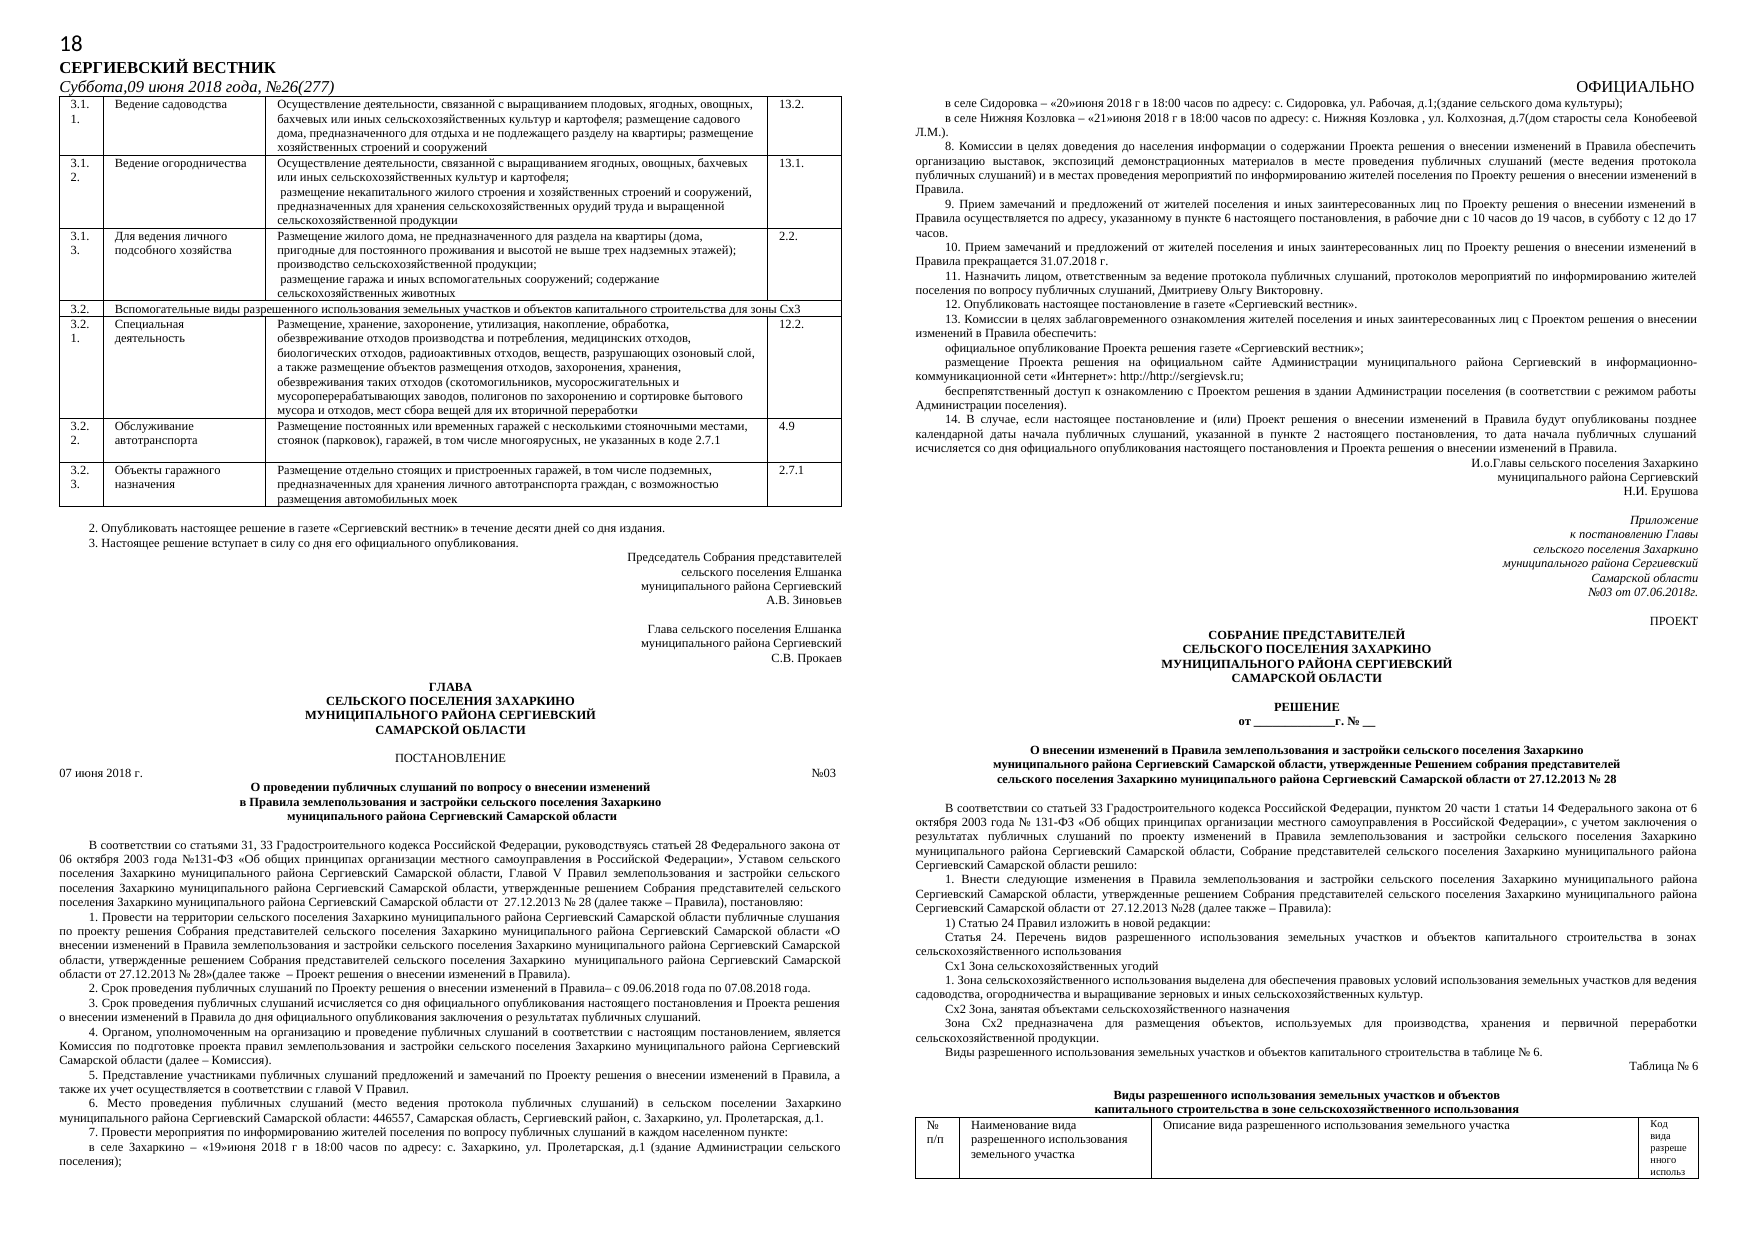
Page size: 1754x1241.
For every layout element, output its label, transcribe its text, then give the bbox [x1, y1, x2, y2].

text 3. Настоящее решение вступает в силу со дня его официального опубликования. [59, 536, 842, 550]
text Сх1 Зона сельскохозяйственных угодий [915, 958, 1698, 973]
text Таблица № 6 [915, 1059, 1698, 1073]
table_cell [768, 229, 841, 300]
text А.В. Зиновьев [59, 593, 842, 607]
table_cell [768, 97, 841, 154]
text ПРОЕКТ [915, 613, 1698, 628]
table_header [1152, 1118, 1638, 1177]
text И.о.Главы сельского поселения Захаркино [915, 455, 1698, 470]
text 1. Внести следующие изменения в Правила землепользования и застройки сельского поселения Захаркино муниципального района Сергиевский Самарской области, утвержденные решением Собрания представителей сельского поселения Захаркино муниципального района Сергиевский Самарской области от 27.12.2013 №28 (далее также – Правила): [915, 872, 1698, 915]
text муниципального района Сергиевский [59, 636, 842, 651]
text МУНИЦИПАЛЬНОГО РАЙОНА СЕРГИЕВСКИЙ [59, 708, 842, 722]
text СОБРАНИЕ ПРЕДСТАВИТЕЛЕЙ [915, 628, 1698, 642]
text сельского поселения Захаркино [915, 542, 1698, 556]
text 1) Статью 24 Правил изложить в новой редакции: [915, 915, 1698, 930]
text САМАРСКОЙ ОБЛАСТИ [59, 722, 842, 737]
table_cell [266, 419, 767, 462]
text Статья 24. Перечень видов разрешенного использования земельных участков и объектов капитального строительства в зонах сельскохозяйственного использования [915, 930, 1698, 958]
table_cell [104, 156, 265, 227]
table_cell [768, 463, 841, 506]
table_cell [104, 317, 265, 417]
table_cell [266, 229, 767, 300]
text С.В. Прокаев [59, 651, 842, 665]
text О проведении публичных слушаний по вопросу о внесении изменений [59, 780, 842, 794]
text 1. Провести на территории сельского поселения Захаркино муниципального района Сергиевский Самарской области публичные слушания по проекту решения Собрания представителей сельского поселения Захаркино муниципального района Сергиевский Самарской области «О внесении изменений в Правила землепользования и застройки сельского поселения Захаркино муниципального района Сергиевский Самарской области, утвержденные решением Собрания представителей сельского поселения Захаркино муниципального района Сергиевский Самарской области от 27.12.2013 № 28»(далее также – Проект решения о внесении изменений в Правила). [59, 909, 842, 981]
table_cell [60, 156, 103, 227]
text в селе Сидоровка – «20»июня 2018 г в 18:00 часов по адресу: с. Сидоровка, ул. Рабочая, д.1;(здание сельского дома культуры); [915, 96, 1698, 110]
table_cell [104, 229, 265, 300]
text Виды разрешенного использования земельных участков и объектов капитального строительства в таблице № 6. [915, 1045, 1698, 1059]
text Председатель Собрания представителей [59, 550, 842, 564]
text беспрепятственный доступ к ознакомлению с Проектом решения в здании Администрации поселения (в соответствии с режимом работы Администрации поселения). [915, 383, 1698, 412]
text ПОСТАНОВЛЕНИЕ [59, 751, 842, 766]
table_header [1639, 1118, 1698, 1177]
text ГЛАВА [59, 679, 842, 694]
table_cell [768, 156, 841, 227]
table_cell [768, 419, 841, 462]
text 3. Срок проведения публичных слушаний исчисляется со дня официального опубликования настоящего постановления и Проекта решения о внесении изменений в Правила до дня официального опубликования заключения о результатах публичных слушаний. [59, 996, 842, 1024]
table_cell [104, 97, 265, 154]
text к постановлению Главы [915, 527, 1698, 542]
text муниципального района Сергиевский Самарской области, утвержденные Решением собрания представителей [915, 757, 1698, 772]
text 4. Органом, уполномоченным на организацию и проведение публичных слушаний в соответствии с настоящим постановлением, является Комиссия по подготовке проекта правил землепользования и застройки сельского поселения Захаркино муниципального района Сергиевский Самарской области (далее – Комиссия). [59, 1024, 842, 1067]
text муниципального района Сергиевский [915, 556, 1698, 570]
text 11. Назначить лицом, ответственным за ведение протокола публичных слушаний, протоколов мероприятий по информированию жителей поселения по вопросу публичных слушаний, Дмитриеву Ольгу Викторовну. [915, 268, 1698, 297]
text Н.И. Ерушова [915, 484, 1698, 498]
text 8. Комиссии в целях доведения до населения информации о содержании Проекта решения о внесении изменений в Правила обеспечить организацию выставок, экспозиций демонстрационных материалов в месте проведения публичных слушаний (месте ведения протокола публичных слушаний) и в местах проведения мероприятий по информированию жителей поселения по Проекту решения о внесении изменений в Правила. [915, 139, 1698, 197]
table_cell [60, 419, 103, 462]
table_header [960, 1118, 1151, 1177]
text Глава сельского поселения Елшанка [59, 622, 842, 636]
text 9. Прием замечаний и предложений от жителей поселения и иных заинтересованных лиц по Проекту решения о внесении изменений в Правила осуществляется по адресу, указанному в пункте 6 настоящего постановления, в рабочие дни с 10 часов до 19 часов, в субботу с 12 до 17 часов. [915, 197, 1698, 240]
text в селе Захаркино – «19»июня 2018 г в 18:00 часов по адресу: с. Захаркино, ул. Пролетарская, д.1 (здание Администрации сельского поселения); [59, 1139, 842, 1168]
text Зона Сх2 предназначена для размещения объектов, используемых для производства, хранения и первичной переработки сельскохозяйственной продукции. [915, 1016, 1698, 1045]
text Виды разрешенного использования земельных участков и объектов [915, 1088, 1698, 1102]
text сельского поселения Елшанка [59, 564, 842, 579]
text СЕЛЬСКОГО ПОСЕЛЕНИЯ ЗАХАРКИНО [915, 642, 1698, 657]
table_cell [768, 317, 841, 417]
text размещение Проекта решения на официальном сайте Администрации муниципального района Сергиевский в информационно-коммуникационной сети «Интернет»: http://http://sergievsk.ru; [915, 355, 1698, 383]
text 10. Прием замечаний и предложений от жителей поселения и иных заинтересованных лиц по Проекту решения о внесении изменений в Правила прекращается 31.07.2018 г. [915, 240, 1698, 268]
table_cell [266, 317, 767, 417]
text 5. Представление участниками публичных слушаний предложений и замечаний по Проекту решения о внесении изменений в Правила, а также их учет осуществляется в соответствии с главой V Правил. [59, 1067, 842, 1096]
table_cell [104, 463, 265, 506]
text 1. Зона сельскохозяйственного использования выделена для обеспечения правовых условий использования земельных участков для ведения садоводства, огородничества и выращивание зерновых и иных сельскохозяйственных культур. [915, 973, 1698, 1002]
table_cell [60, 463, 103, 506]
text О внесении изменений в Правила землепользования и застройки сельского поселения Захаркино [915, 743, 1698, 757]
text капитального строительства в зоне сельскохозяйственного использования [915, 1102, 1698, 1117]
text официальное опубликование Проекта решения газете «Сергиевский вестник»; [915, 340, 1698, 355]
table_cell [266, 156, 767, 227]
text №03 от 07.06.2018г. [915, 585, 1698, 599]
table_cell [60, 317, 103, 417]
text 7. Провести мероприятия по информированию жителей поселения по вопросу публичных слушаний в каждом населенном пункте: [59, 1125, 842, 1139]
text от _____________г. № __ [915, 714, 1698, 728]
text 07 июня 2018 г. №03 [59, 766, 842, 780]
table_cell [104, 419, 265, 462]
text САМАРСКОЙ ОБЛАСТИ [915, 671, 1698, 685]
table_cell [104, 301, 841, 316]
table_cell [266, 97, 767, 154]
text Самарской области [915, 570, 1698, 585]
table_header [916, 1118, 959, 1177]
text 14. В случае, если настоящее постановление и (или) Проект решения о внесении изменений в Правила будут опубликованы позднее календарной даты начала публичных слушаний, указанной в пункте 2 настоящего постановления, то дата начала публичных слушаний исчисляется со дня официального опубликования настоящего постановления и Проекта решения о внесении изменений в Правила. [915, 412, 1698, 455]
text В соответствии со статьями 31, 33 Градостроительного кодекса Российской Федерации, руководствуясь статьей 28 Федерального закона от 06 октября 2003 года №131-ФЗ «Об общих принципах организации местного самоуправления в Российской Федерации», Уставом сельского поселения Захаркино муниципального района Сергиевский Самарской области, Главой V Правил землепользования и застройки сельского поселения Захаркино муниципального района Сергиевский Самарской области, утвержденные решением Собрания представителей сельского поселения Захаркино муниципального района Сергиевский Самарской области от 27.12.2013 № 28 (далее также – Правила), постановляю: [59, 837, 842, 909]
text Сх2 Зона, занятая объектами сельскохозяйственного назначения [915, 1002, 1698, 1016]
text СЕЛЬСКОГО ПОСЕЛЕНИЯ ЗАХАРКИНО [59, 694, 842, 708]
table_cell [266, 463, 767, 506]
text В соответствии со статьей 33 Градостроительного кодекса Российской Федерации, пунктом 20 части 1 статьи 14 Федерального закона от 6 октября 2003 года № 131-ФЗ «Об общих принципах организации местного самоуправления в Российской Федерации», с учетом заключения о результатах публичных слушаний по проекту изменений в Правила землепользования и застройки сельского поселения Захаркино муниципального района Сергиевский Самарской области, Собрание представителей сельского поселения Захаркино муниципального района Сергиевский Самарской области решило: [915, 800, 1698, 872]
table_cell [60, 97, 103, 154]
text 13. Комиссии в целях заблаговременного ознакомления жителей поселения и иных заинтересованных лиц с Проектом решения о внесении изменений в Правила обеспечить: [915, 312, 1698, 340]
text муниципального района Сергиевский Самарской области [59, 809, 842, 823]
text 12. Опубликовать настоящее постановление в газете «Сергиевский вестник». [915, 297, 1698, 312]
text в селе Нижняя Козловка – «21»июня 2018 г в 18:00 часов по адресу: с. Нижняя Козловка , ул. Колхозная, д.7(дом старосты села Конобеевой Л.М.). [915, 110, 1698, 139]
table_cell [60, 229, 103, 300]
text муниципального района Сергиевский [59, 579, 842, 593]
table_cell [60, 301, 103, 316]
text 2. Опубликовать настоящее решение в газете «Сергиевский вестник» в течение десяти дней со дня издания. [59, 521, 842, 536]
text в Правила землепользования и застройки сельского поселения Захаркино [59, 794, 842, 809]
text сельского поселения Захаркино муниципального района Сергиевский Самарской области от 27.12.2013 № 28 [915, 772, 1698, 786]
text МУНИЦИПАЛЬНОГО РАЙОНА СЕРГИЕВСКИЙ [915, 657, 1698, 671]
text 2. Срок проведения публичных слушаний по Проекту решения о внесении изменений в Правила– с 09.06.2018 года по 07.08.2018 года. [59, 981, 842, 996]
text 6. Место проведения публичных слушаний (место ведения протокола публичных слушаний) в сельском поселении Захаркино муниципального района Сергиевский Самарской области: 446557, Самарская область, Сергиевский район, с. Захаркино, ул. Пролетарская, д.1. [59, 1096, 842, 1125]
text муниципального района Сергиевский [915, 470, 1698, 484]
text РЕШЕНИЕ [915, 700, 1698, 714]
text Приложение [915, 513, 1698, 527]
